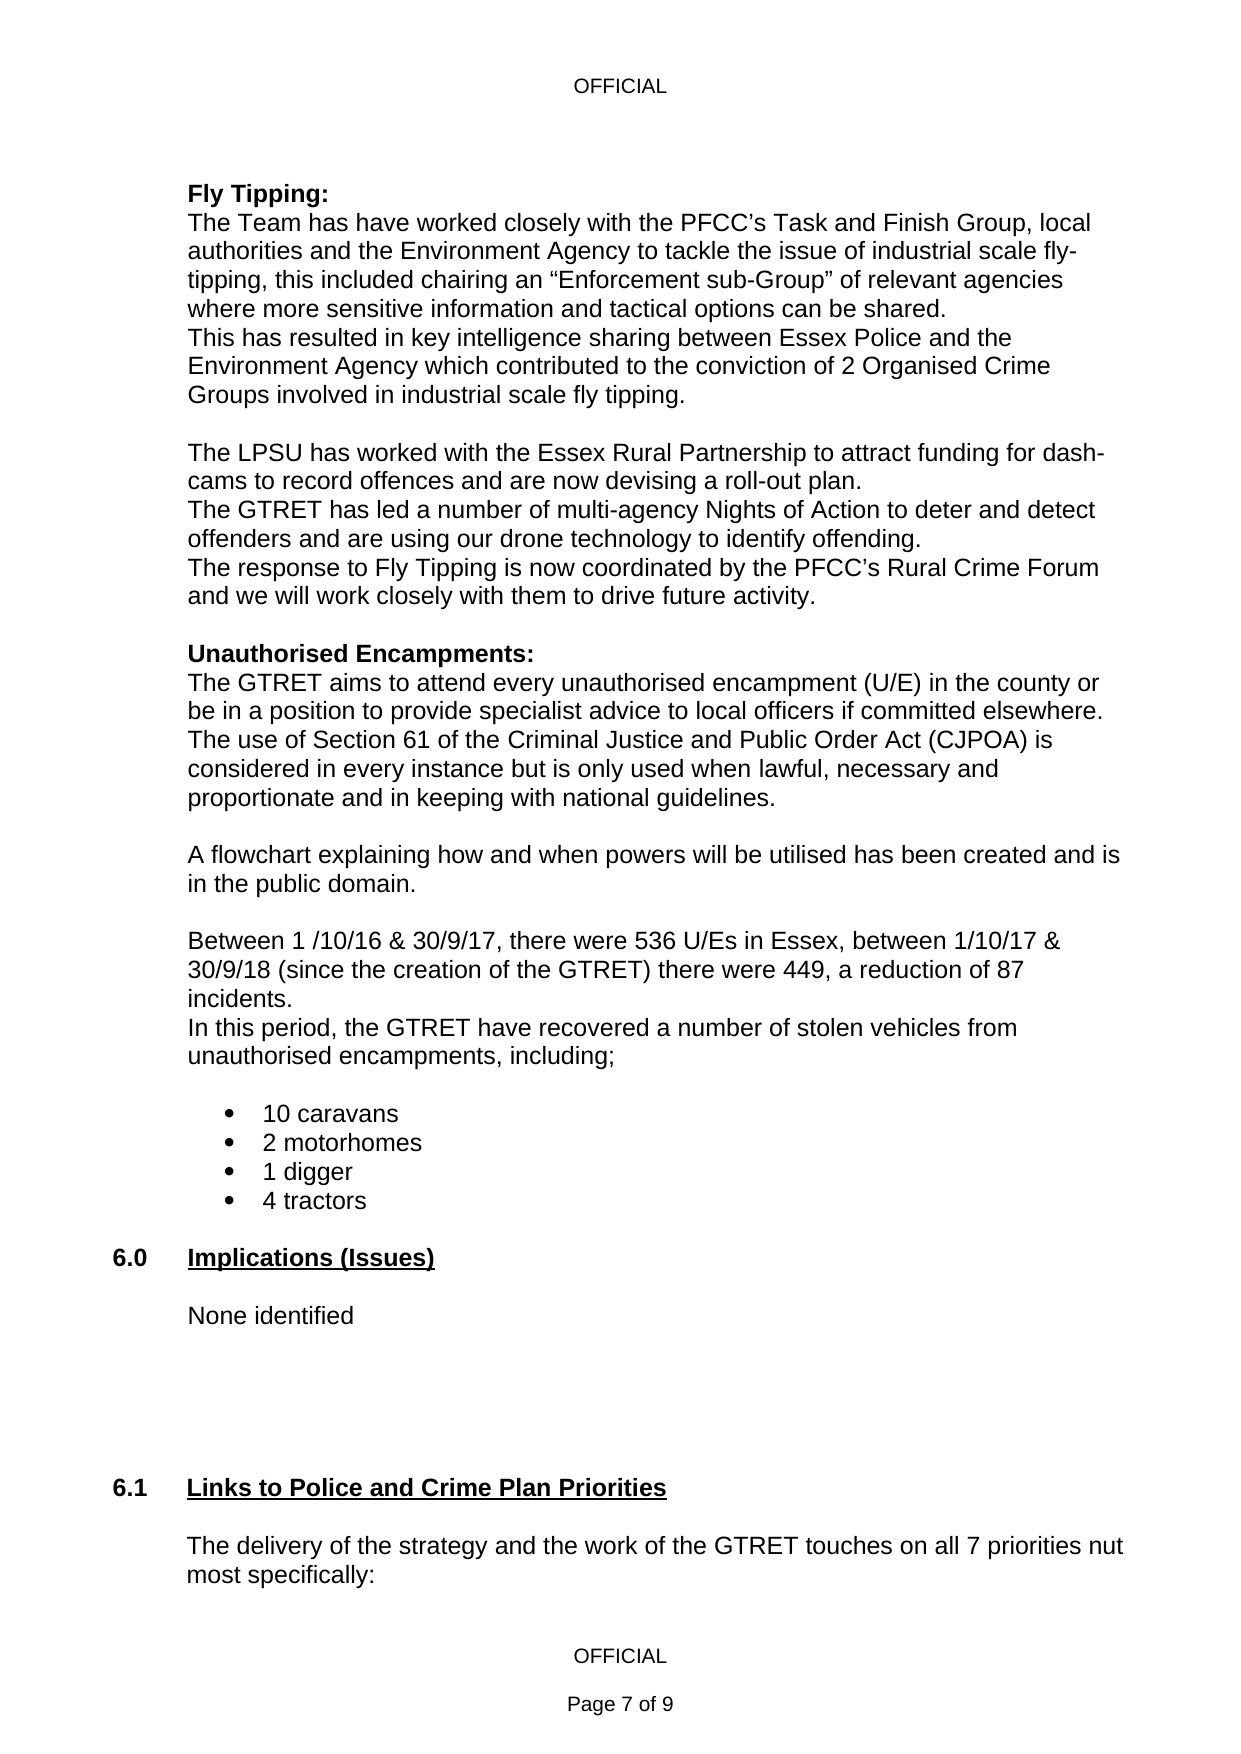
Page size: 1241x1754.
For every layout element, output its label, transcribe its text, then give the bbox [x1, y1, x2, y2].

text Between 1 /10/16 & 30/9/17, there were 536 U/Es in Essex, between 1/10/17 & 30/9/18 (since the creation of the GTRET) there were 449, a reduction of 87 incidents. [187, 926, 1128, 1012]
text The response to Fly Tipping is now coordinated by the PFCC’s Rural Crime Forum and we will work closely with them to drive future activity. [187, 552, 1128, 610]
text Fly Tipping: [187, 179, 1128, 207]
list 4 tractors [225, 1186, 1128, 1214]
text The delivery of the strategy and the work of the GTRET touches on all 7 priorities nut most specifically: [186, 1531, 1128, 1588]
text None identified [187, 1301, 1128, 1329]
text A flowchart explaining how and when powers will be utilised has been created and is in the public domain. [187, 840, 1128, 897]
text 6.1 Links to Police and Crime Plan Priorities [112, 1473, 1128, 1502]
text 6.0 Implications (Issues) [112, 1243, 1128, 1272]
list 1 digger [225, 1157, 1128, 1186]
list 2 motorhomes [225, 1128, 1128, 1157]
text The GTRET aims to attend every unauthorised encampment (U/E) in the county or be in a position to provide specialist advice to local officers if committed elsewhere. [187, 667, 1128, 725]
text Unauthorised Encampments: [187, 639, 1128, 667]
text In this period, the GTRET have recovered a number of stolen vehicles from unauthorised encampments, including; [187, 1012, 1128, 1070]
text This has resulted in key intelligence sharing between Essex Police and the Environment Agency which contributed to the conviction of 2 Organised Crime Groups involved in industrial scale fly tipping. [187, 322, 1128, 409]
text The use of Section 61 of the Criminal Justice and Public Order Act (CJPOA) is considered in every instance but is only used when lawful, necessary and proportionate and in keeping with national guidelines. [187, 725, 1128, 811]
text The LPSU has worked with the Essex Rural Partnership to attract funding for dash-cams to record offences and are now devising a roll-out plan. [187, 437, 1128, 495]
text The Team has have worked closely with the PFCC’s Task and Finish Group, local authorities and the Environment Agency to tackle the issue of industrial scale fly-tipping, this included chairing an “Enforcement sub-Group” of relevant agencies where more sensitive information and tactical options can be shared. [187, 207, 1128, 322]
text The GTRET has led a number of multi-agency Nights of Action to deter and detect offenders and are using our drone technology to identify offending. [187, 495, 1128, 552]
list 10 caravans [225, 1099, 1128, 1128]
